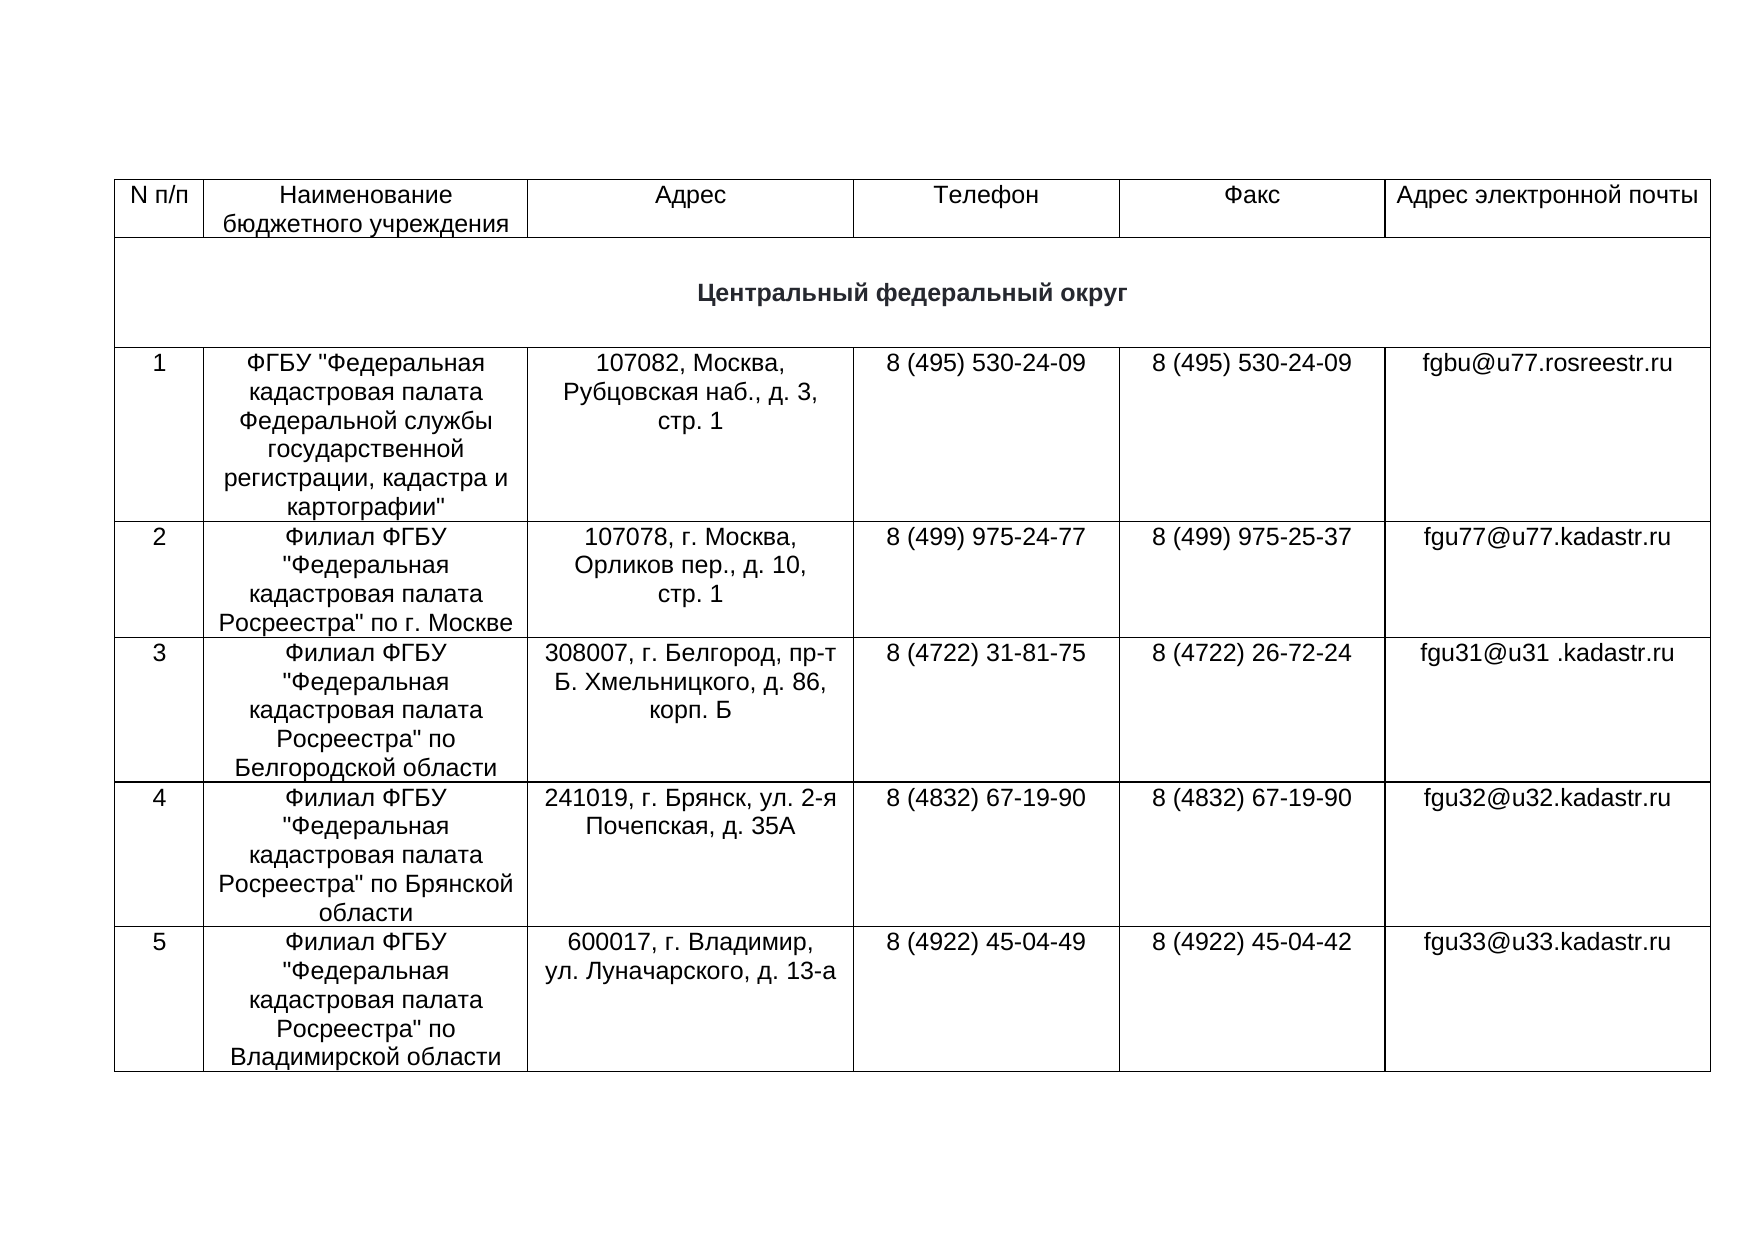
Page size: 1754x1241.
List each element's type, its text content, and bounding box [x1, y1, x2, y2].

table_header Адрес электронной почты [1386, 180, 1710, 237]
table_cell 8 (495) 530-24-09 [854, 348, 1119, 521]
table_cell ФГБУ "Федеральная кадастровая палата Федеральной службы государственной регистрации, кадастра и картографии" [204, 348, 527, 521]
table_cell 8 (4922) 45-04-49 [854, 927, 1119, 1071]
table_cell Филиал ФГБУ "Федеральная кадастровая палата Росреестра" по Брянской области [204, 783, 527, 926]
table_cell 107078, г. Москва, Орликов пер., д. 10, стр. 1 [528, 522, 853, 637]
table_cell 8 (499) 975-24-77 [854, 522, 1119, 637]
table_cell 8 (495) 530-24-09 [1120, 348, 1384, 521]
table_cell fgu31@u31 .kadastr.ru [1386, 638, 1710, 781]
table_header Факс [1120, 180, 1384, 237]
table_cell Филиал ФГБУ "Федеральная кадастровая палата Росреестра" по г. Москве [204, 522, 527, 637]
table_header N п/п [115, 180, 203, 237]
table_cell 5 [115, 927, 203, 1071]
table_cell 107082, Москва, Рубцовская наб., д. 3, стр. 1 [528, 348, 853, 521]
table_cell fgu32@u32.kadastr.ru [1386, 783, 1710, 926]
table_cell Центральный федеральный округ [115, 238, 1710, 347]
table_cell 4 [115, 783, 203, 926]
table_cell 1 [115, 348, 203, 521]
table_cell 8 (4922) 45-04-42 [1120, 927, 1384, 1071]
table_cell 8 (499) 975-25-37 [1120, 522, 1384, 637]
table_cell 600017, г. Владимир, ул. Луначарского, д. 13-а [528, 927, 853, 1071]
table_cell 241019, г. Брянск, ул. 2-я Почепская, д. 35А [528, 783, 853, 926]
table_cell Филиал ФГБУ "Федеральная кадастровая палата Росреестра" по Белгородской области [204, 638, 527, 781]
table_cell fgu33@u33.kadastr.ru [1386, 927, 1710, 1071]
table_cell 8 (4722) 31-81-75 [854, 638, 1119, 781]
table_cell 3 [115, 638, 203, 781]
table_cell 2 [115, 522, 203, 637]
table_cell fgbu@u77.rosreestr.ru [1386, 348, 1710, 521]
table_cell Филиал ФГБУ "Федеральная кадастровая палата Росреестра" по Владимирской области [204, 927, 527, 1071]
table_cell fgu77@u77.kadastr.ru [1386, 522, 1710, 637]
table_cell 8 (4722) 26-72-24 [1120, 638, 1384, 781]
table_header Адрес [528, 180, 853, 237]
table_header Наименование бюджетного учреждения [204, 180, 527, 237]
table_cell 8 (4832) 67-19-90 [1120, 783, 1384, 926]
table_header Телефон [854, 180, 1119, 237]
table_cell 8 (4832) 67-19-90 [854, 783, 1119, 926]
table_cell 308007, г. Белгород, пр-т Б. Хмельницкого, д. 86, корп. Б [528, 638, 853, 781]
